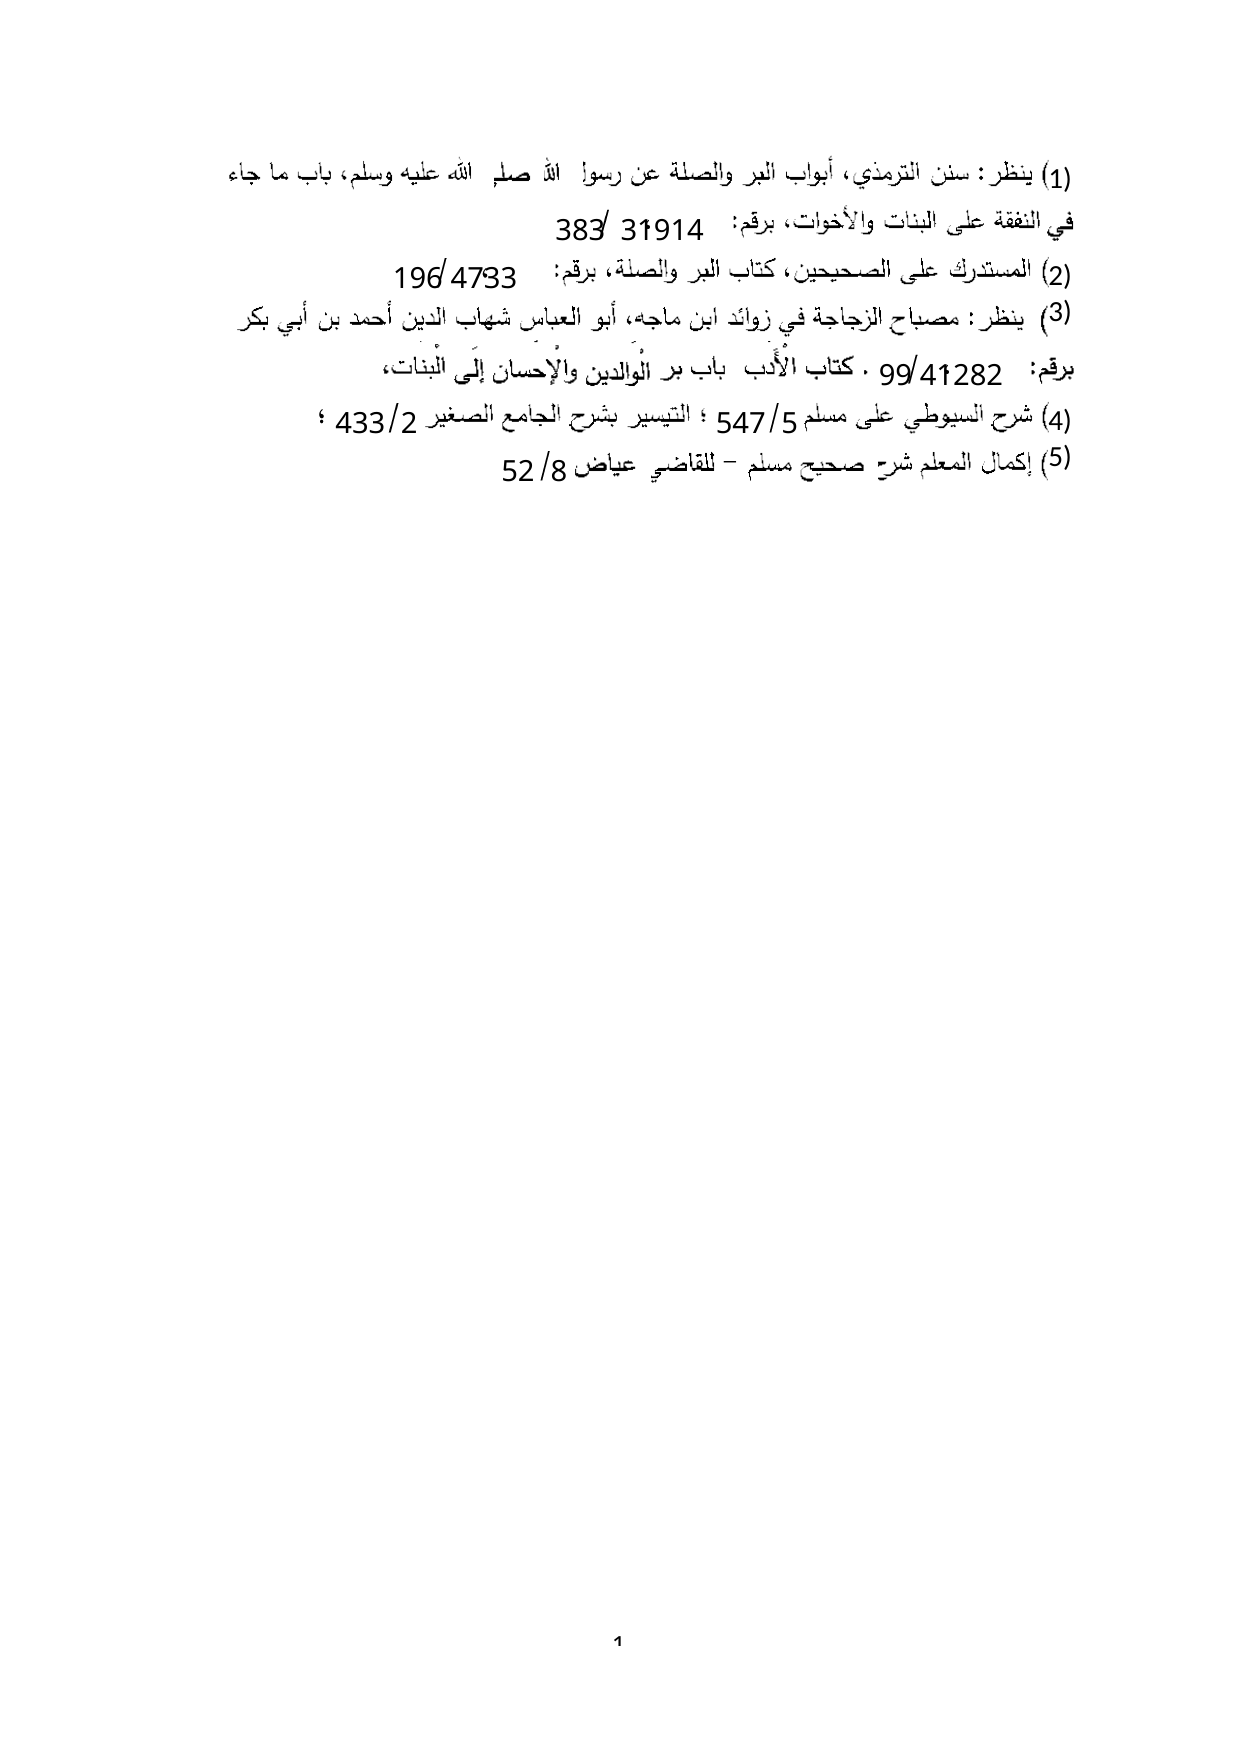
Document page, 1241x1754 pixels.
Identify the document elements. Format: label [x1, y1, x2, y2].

picture [307, 389, 336, 439]
picture [554, 471, 559, 479]
picture [224, 147, 1085, 487]
